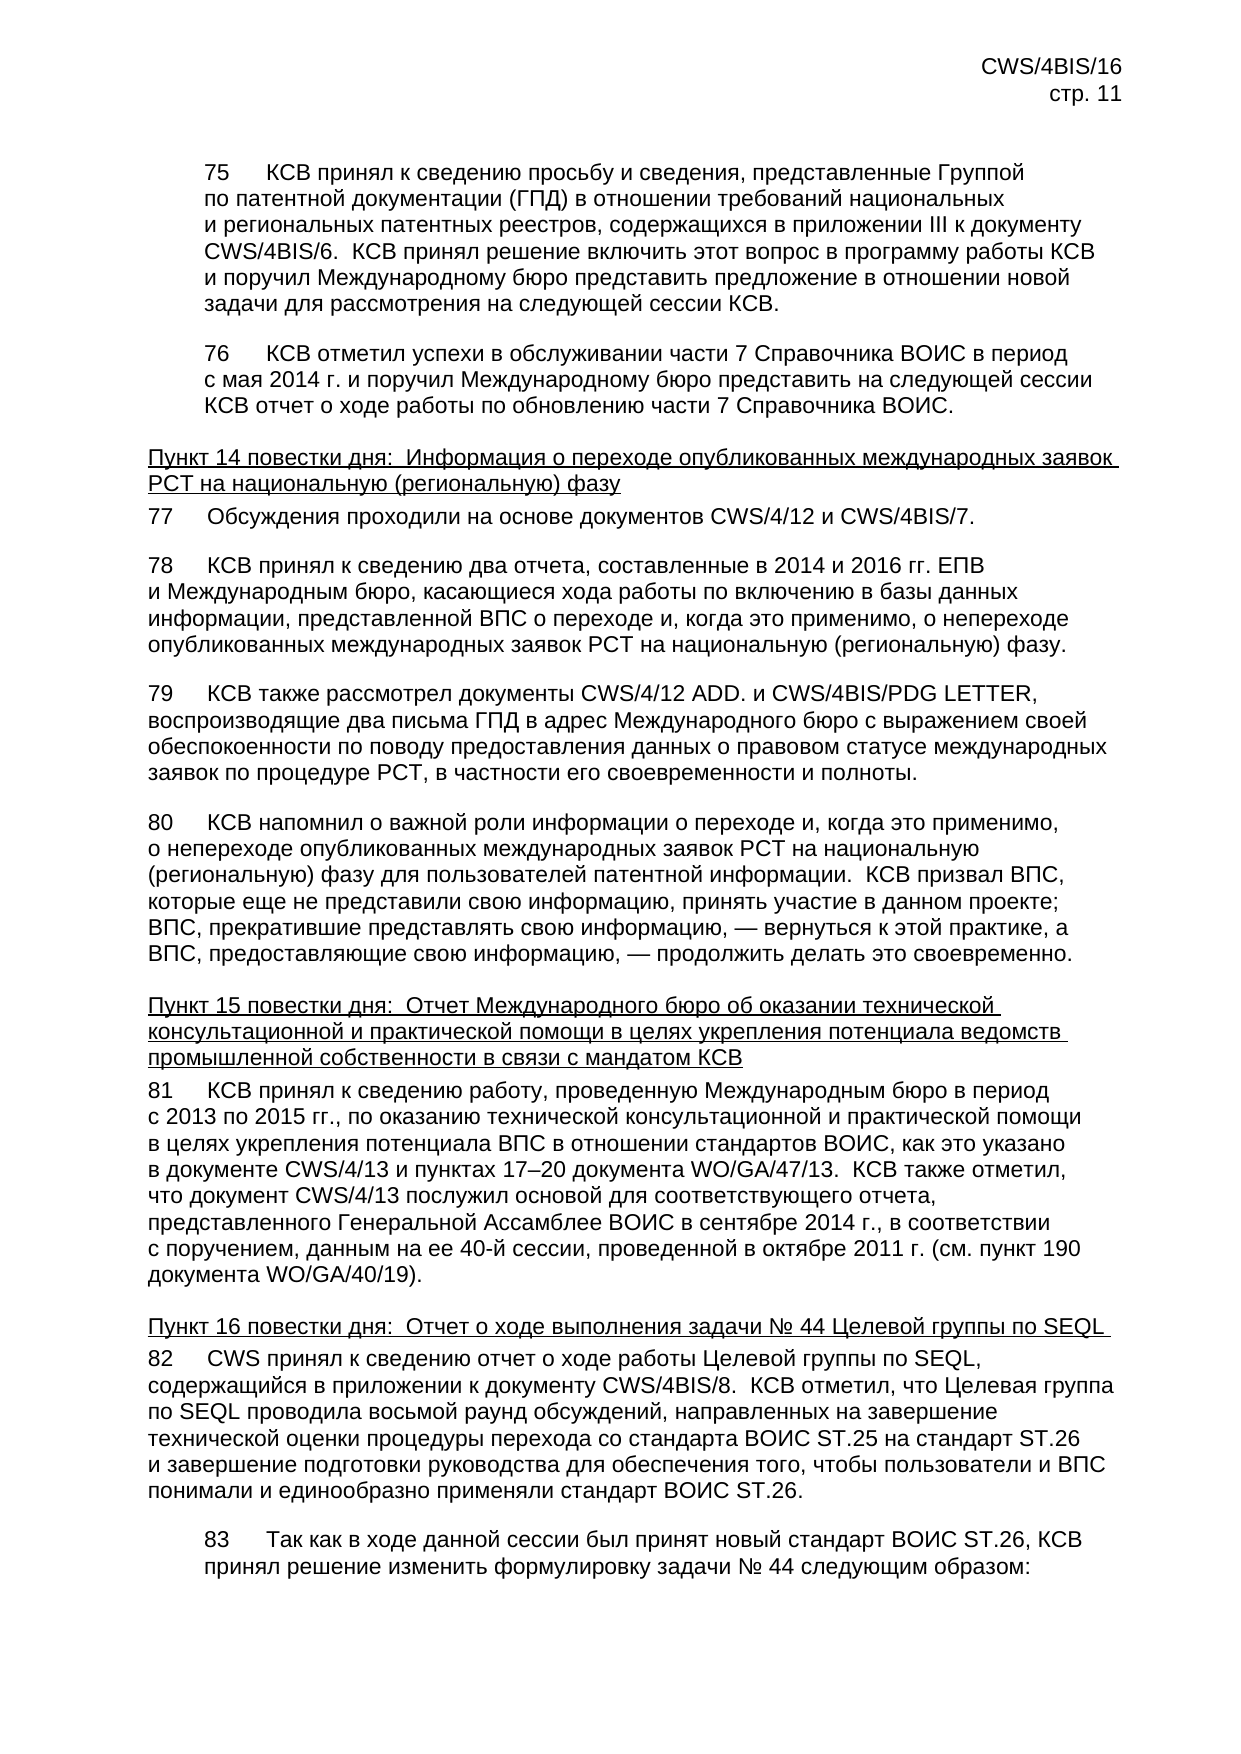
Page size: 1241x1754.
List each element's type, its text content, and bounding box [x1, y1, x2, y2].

text КСВ напомнил о важной роли информации о переходе и, когда это применимо, о непереходе опубликованных международных заявок РСТ на национальную (региональную) фазу для пользователей патентной информации. КСВ призвал ВПС, которые еще не представили свою информацию, принять участие в данном проекте; ВПС, прекратившие представлять свою информацию, — вернуться к этой практике, а ВПС, предоставляющие свою информацию, — продолжить делать это своевременно. [148, 808, 1122, 967]
text CWS принял к сведению отчет о ходе работы Целевой группы по SEQL, содержащийся в приложении к документу CWS/4BIS/8. КСВ отметил, что Целевая группа по SEQL проводила восьмой раунд обсуждений, направленных на завершение технической оценки процедуры перехода со стандарта ВОИС ST.25 на стандарт ST.26 и завершение подготовки руководства для обеспечения того, чтобы пользователи и ВПС понимали и единообразно применяли стандарт ВОИС ST.26. [148, 1345, 1122, 1503]
subtitle Пункт 15 повестки дня: Отчет Международного бюро об оказании технической консультационной и практической помощи в целях укрепления потенциала ведомств промышленной собственности в связи с мандатом КСВ [148, 992, 1122, 1071]
subtitle Пункт 16 повестки дня: Отчет о ходе выполнения задачи № 44 Целевой группы по SEQL [148, 1313, 1122, 1339]
text Обсуждения проходили на основе документов CWS/4/12 и CWS/4BIS/7. [148, 503, 1122, 529]
text КСВ принял к сведению два отчета, составленные в 2014 и 2016 гг. ЕПВ и Международным бюро, касающиеся хода работы по включению в базы данных информации, представленной ВПС о переходе и, когда это применимо, о непереходе опубликованных международных заявок РСТ на национальную (региональную) фазу. [148, 552, 1122, 657]
text Так как в ходе данной сессии был принят новый стандарт ВОИС ST.26, КСВ принял решение изменить формулировку задачи № 44 следующим образом: [204, 1526, 1122, 1579]
text КСВ отметил успехи в обслуживании части 7 Справочника ВОИС в период с мая 2014 г. и поручил Международному бюро представить на следующей сессии КСВ отчет о ходе работы по обновлению части 7 Справочника ВОИС. [204, 339, 1122, 419]
text КСВ принял к сведению просьбу и сведения, представленные Группой по патентной документации (ГПД) в отношении требований национальных и региональных патентных реестров, содержащихся в приложении III к документу CWS/4BIS/6. КСВ принял решение включить этот вопрос в программу работы КСВ и поручил Международному бюро представить предложение в отношении новой задачи для рассмотрения на следующей сессии КСВ. [204, 158, 1122, 317]
text КСВ также рассмотрел документы CWS/4/12 ADD. и CWS/4BIS/PDG LETTER, воспроизводящие два письма ГПД в адрес Международного бюро с выражением своей обеспокоенности по поводу предоставления данных о правовом статусе международных заявок по процедуре PCT, в частности его своевременности и полноты. [148, 680, 1122, 786]
subtitle Пункт 14 повестки дня: Информация о переходе опубликованных международных заявок РСТ на национальную (региональную) фазу [148, 444, 1122, 496]
text КСВ принял к сведению работу, проведенную Международным бюро в период с 2013 по 2015 гг., по оказанию технической консультационной и практической помощи в целях укрепления потенциала ВПС в отношении стандартов ВОИС, как это указано в документе CWS/4/13 и пунктах 17–20 документа WO/GA/47/13. КСВ также отметил, что документ CWS/4/13 послужил основой для соответствующего отчета, представленного Генеральной Ассамблее ВОИС в сентябре 2014 г., в соответствии с поручением, данным на ее 40-й сессии, проведенной в октябре 2011 г. (см. пункт 190 документа WO/GA/40/19). [148, 1077, 1122, 1288]
